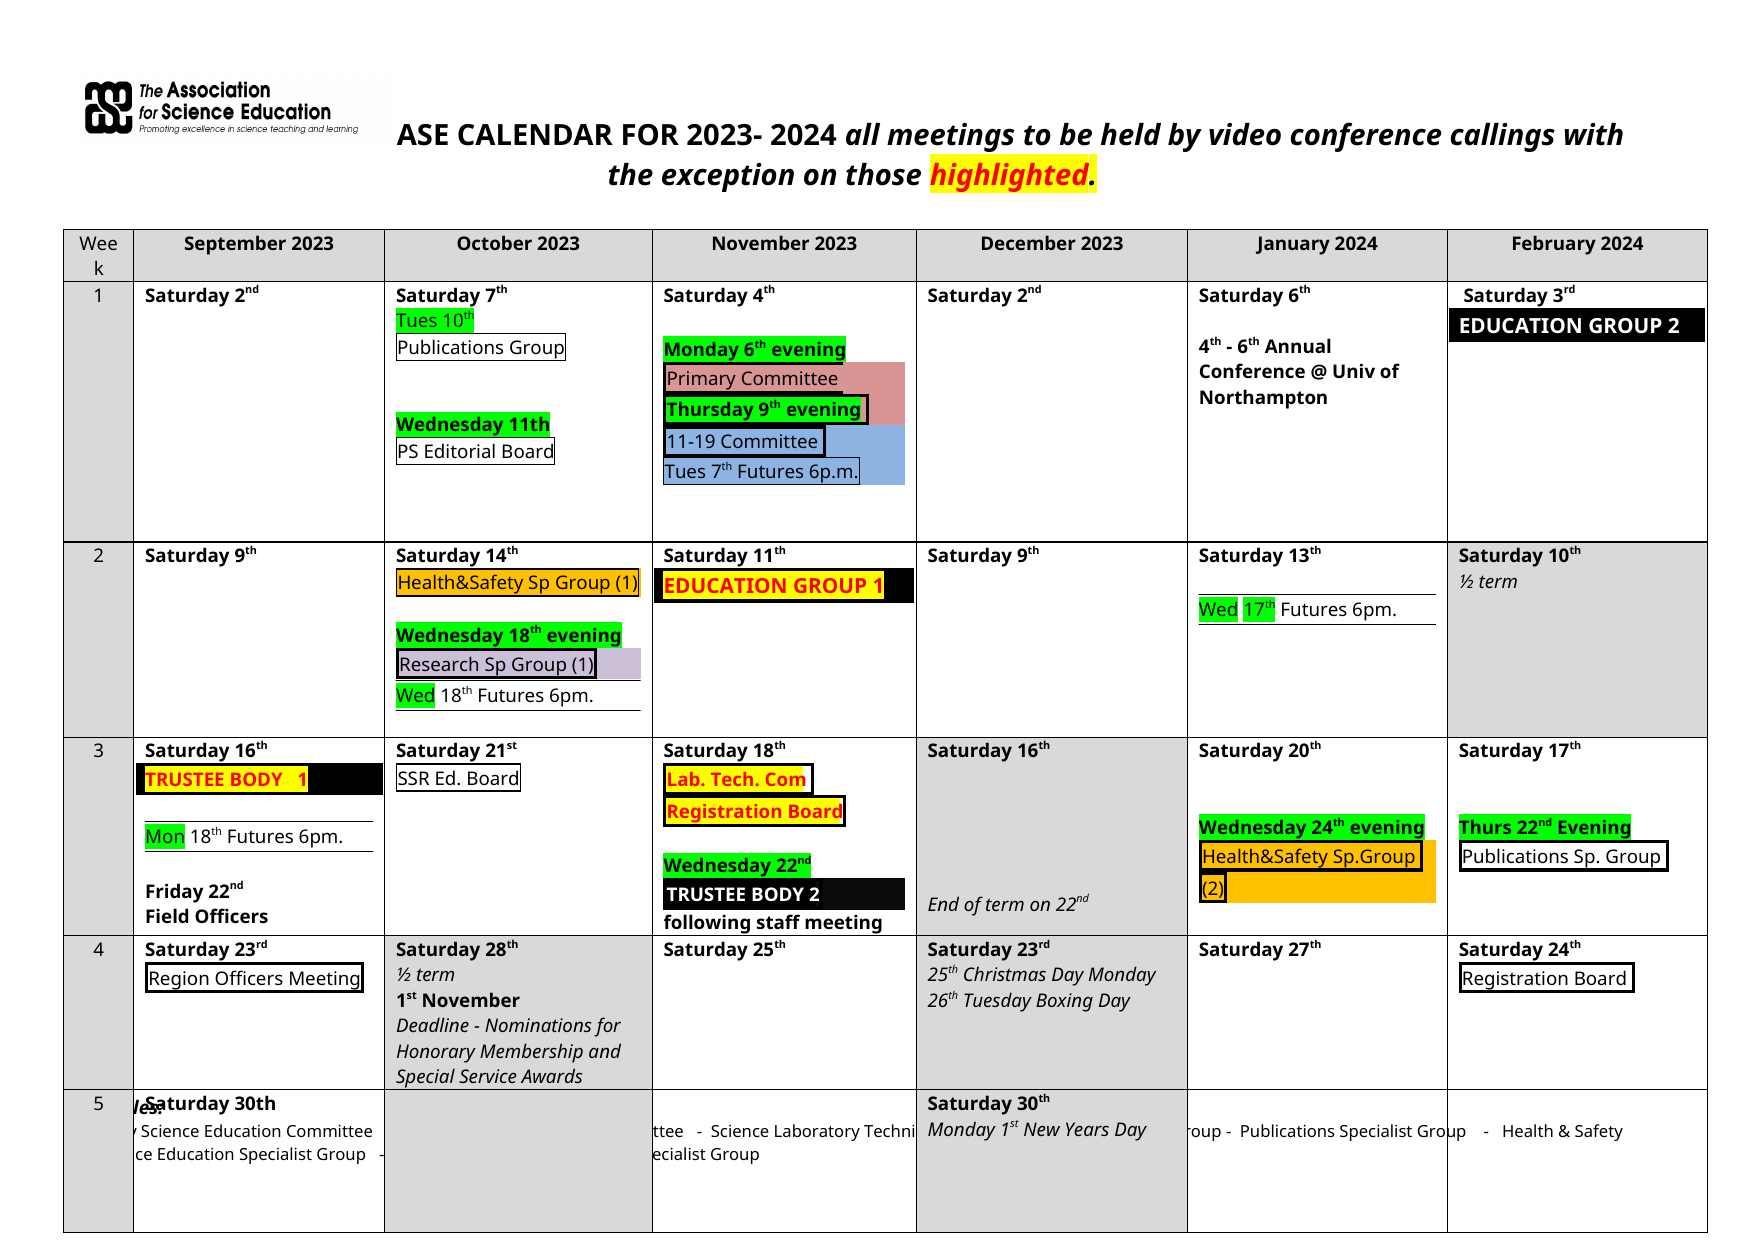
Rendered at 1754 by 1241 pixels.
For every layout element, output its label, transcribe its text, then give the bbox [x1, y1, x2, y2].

table_header January 2024 [1188, 230, 1447, 281]
table_cell 4 [64, 936, 133, 1089]
table_cell Saturday 10th ½ term [1448, 543, 1707, 737]
table_cell Saturday 7th Tues 10th Publications Group Wednesday 11th PS Editorial Board [385, 282, 652, 541]
table_cell Saturday 2nd [917, 282, 1187, 541]
table_cell Saturday 6th 4th - 6th Annual Conference @ Univ of Northampton [1188, 282, 1447, 541]
table_cell Saturday 24th Registration Board [1448, 936, 1707, 1089]
table_cell Saturday 11th EDUCATION GROUP 1 [653, 543, 916, 737]
table_cell Saturday 28th ½ term 1st November Deadline - Nominations for Honorary Membership and Special Service Awards [385, 936, 652, 1089]
table_cell Saturday 27th [1188, 936, 1447, 1089]
table_header February 2024 [1448, 230, 1707, 281]
table_cell 2 [64, 543, 133, 737]
table_cell Saturday 23rd Region Officers Meeting [134, 936, 384, 1089]
table_cell Saturday 25th [653, 936, 916, 1089]
table_cell Saturday 4th Monday 6th evening Primary Committee Thursday 9th evening 11-19 Committee Tues 7th Futures 6p.m. [653, 282, 916, 541]
table_cell [653, 1090, 916, 1232]
table_cell 5 [64, 1090, 133, 1232]
table_cell Saturday 21st SSR Ed. Board [385, 738, 652, 935]
table_header September 2023 [134, 230, 384, 281]
table_cell Saturday 30th [134, 1090, 384, 1232]
table_header December 2023 [917, 230, 1187, 281]
table_cell Saturday 16th End of term on 22nd [917, 738, 1187, 935]
table_cell Saturday 14th Health&Safety Sp Group (1) Wednesday 18th evening Research Sp Group (1) Wed 18th Futures 6pm. [385, 543, 652, 737]
table_cell [1448, 1090, 1707, 1232]
table_cell Saturday 2nd [134, 282, 384, 541]
table_header October 2023 [385, 230, 652, 281]
table_cell Saturday 20th Wednesday 24th evening Health&Safety Sp.Group (2) [1188, 738, 1447, 935]
table_cell Saturday 18th Lab. Tech. Com Registration Board Wednesday 22nd TRUSTEE BODY 2 following staff meeting [653, 738, 916, 935]
table_header Week [64, 230, 133, 281]
table_cell Saturday 23rd 25th Christmas Day Monday 26th Tuesday Boxing Day [917, 936, 1187, 1089]
table_cell Saturday 9th [917, 543, 1187, 737]
table_cell Saturday 17th Thurs 22nd Evening Publications Sp. Group [1448, 738, 1707, 935]
table_cell Saturday 16th TRUSTEE BODY 1 Mon 18th Futures 6pm. Friday 22nd Field Officers [134, 738, 384, 935]
table_cell [1188, 1090, 1447, 1232]
table_cell 3 [64, 738, 133, 935]
table_header November 2023 [653, 230, 916, 281]
table_cell 1 [64, 282, 133, 541]
table_cell Saturday 30th Monday 1st New Years Day [917, 1090, 1187, 1232]
picture [79, 75, 397, 146]
table_cell [385, 1090, 652, 1232]
table_cell Saturday 9th [134, 543, 384, 737]
table_cell Saturday 3rd EDUCATION GROUP 2 [1448, 282, 1707, 541]
table_cell Saturday 13th Wed 17th Futures 6pm. [1188, 543, 1447, 737]
